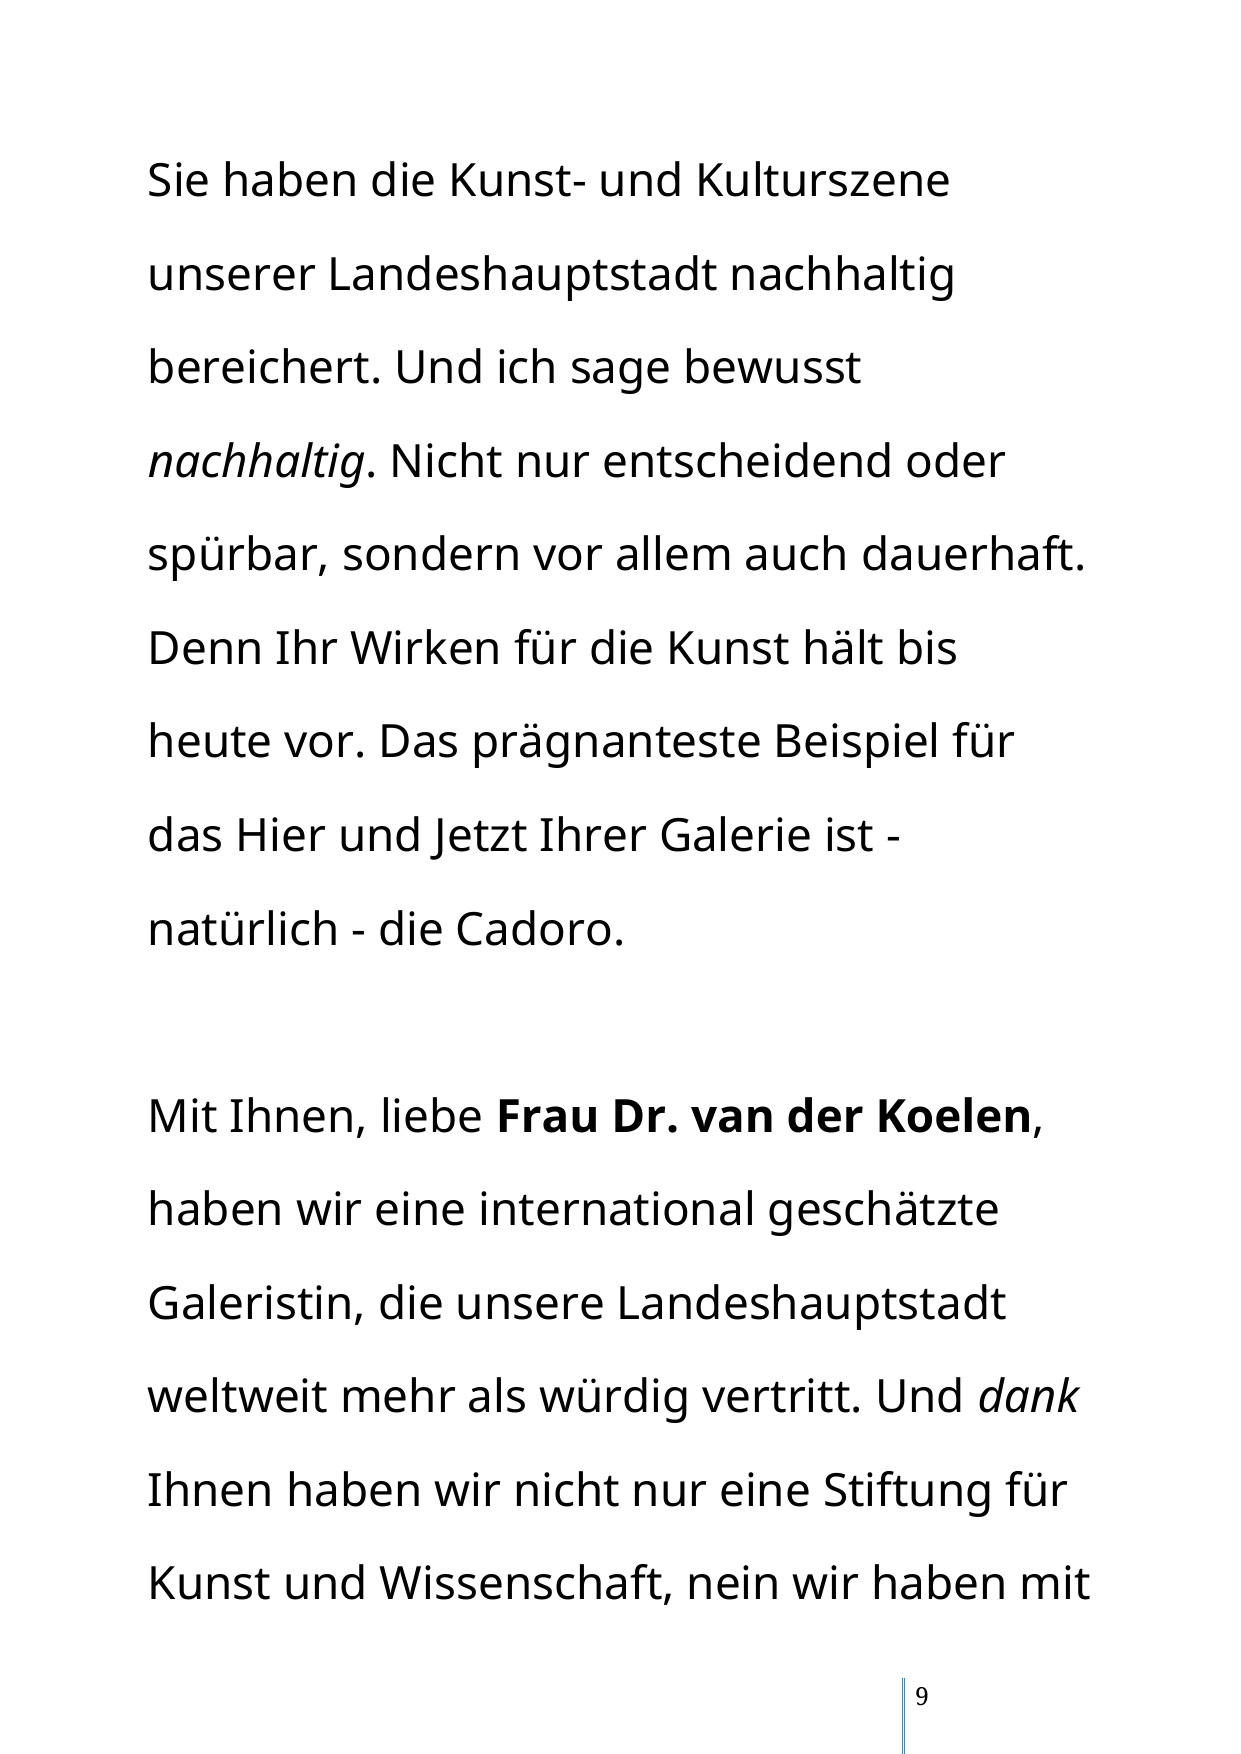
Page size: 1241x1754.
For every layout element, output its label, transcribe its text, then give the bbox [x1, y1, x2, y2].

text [148, 1083, 1093, 1613]
text Sie haben die Kunst- und Kulturszene unserer Landeshauptstadt nachhaltig bereichert. Und ich sage bewusst nachhaltig. Nicht nur entscheidend oder spürbar, sondern vor allem auch dauerhaft. Denn Ihr Wirken für die Kunst hält bis heute vor. Das prägnanteste Beispiel für das Hier und Jetzt Ihrer Galerie ist - natürlich - die Cadoro. [148, 148, 1093, 958]
